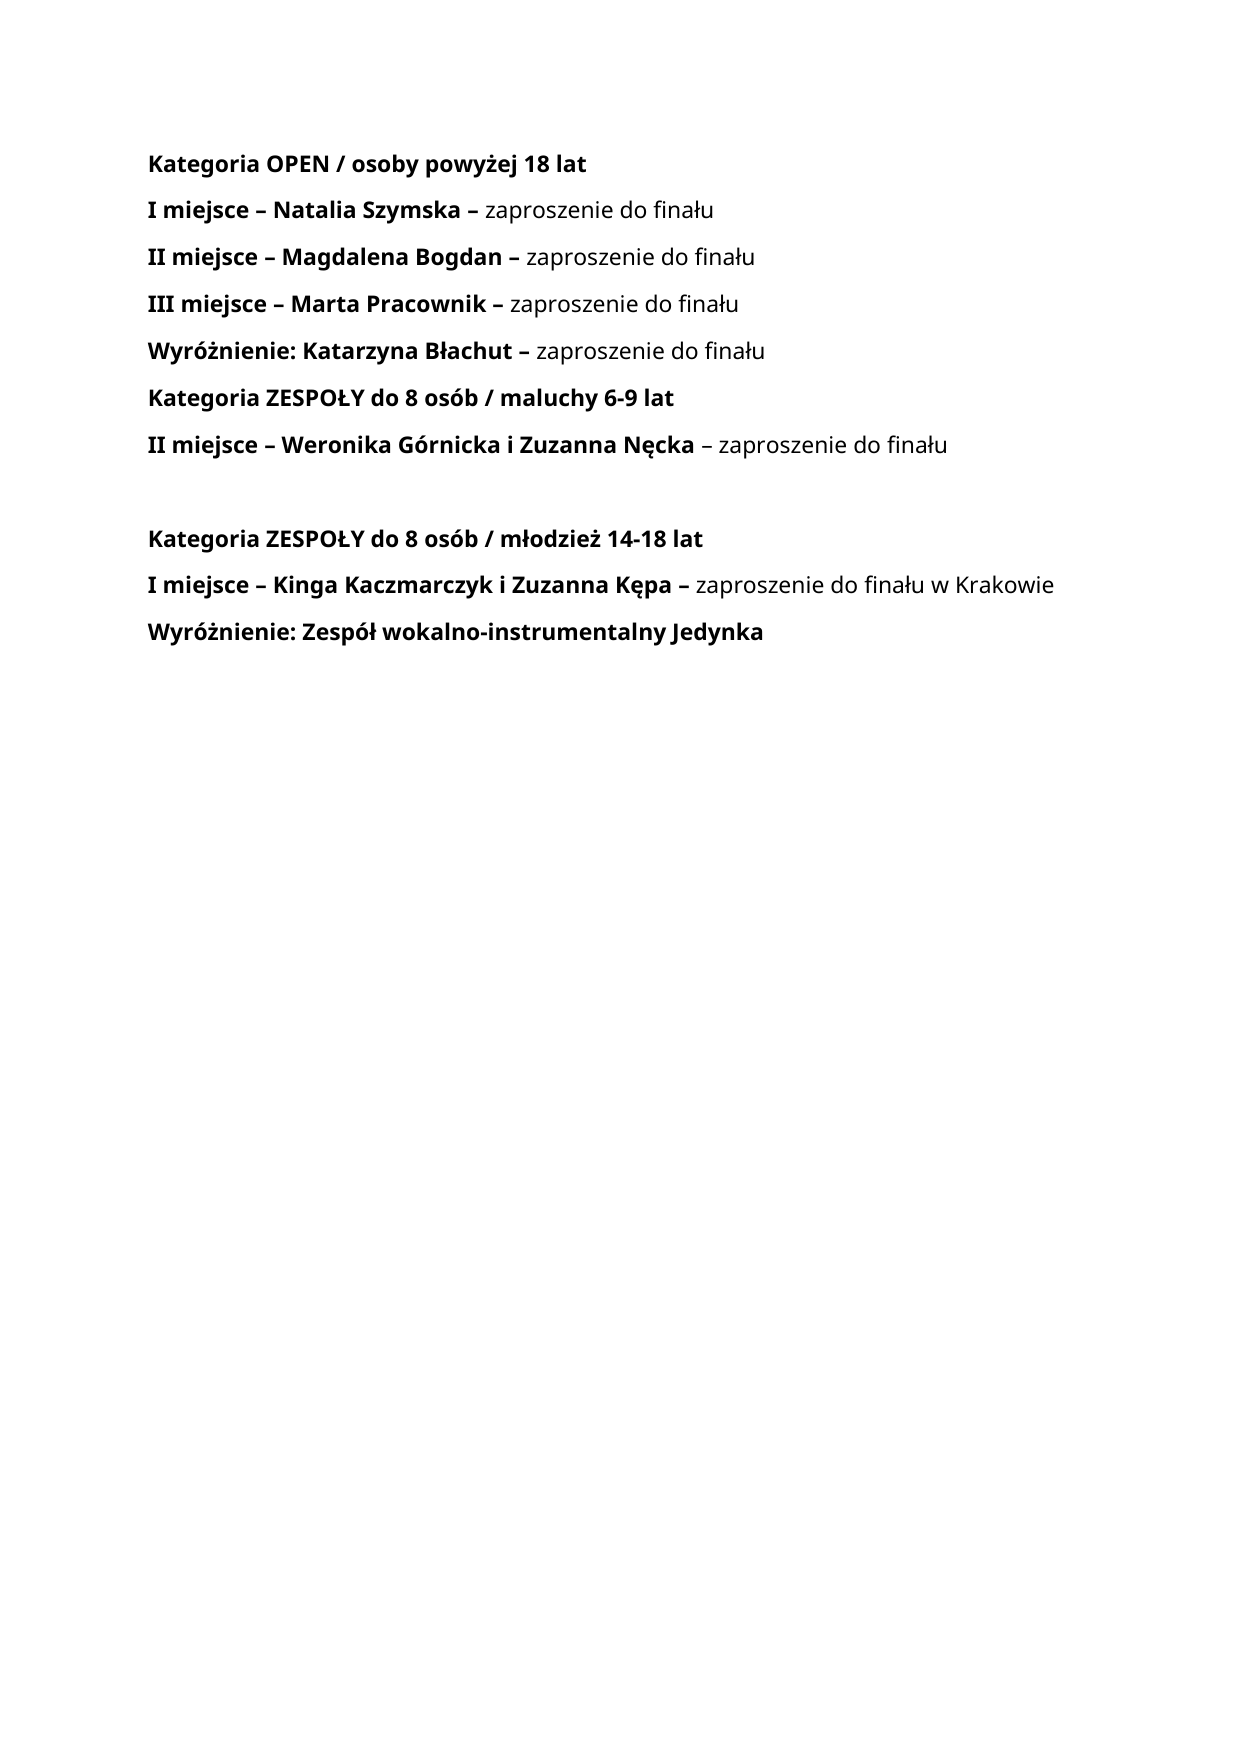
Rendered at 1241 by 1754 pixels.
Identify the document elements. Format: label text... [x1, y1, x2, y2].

text Kategoria OPEN / osoby powyżej 18 lat [148, 148, 1093, 179]
text I miejsce – Natalia Szymska – zaproszenie do finału [148, 194, 1093, 226]
text III miejsce – Marta Pracownik – zaproszenie do finału [148, 288, 1093, 319]
text Wyróżnienie: Katarzyna Błachut – zaproszenie do finału [148, 335, 1093, 366]
text I miejsce – Kinga Kaczmarczyk i Zuzanna Kępa – zaproszenie do finału w Krakowie [148, 569, 1093, 601]
text Wyróżnienie: Zespół wokalno-instrumentalny Jedynka [148, 616, 1093, 648]
text II miejsce – Magdalena Bogdan – zaproszenie do finału [148, 241, 1093, 273]
text Kategoria ZESPOŁY do 8 osób / młodzież 14-18 lat [148, 523, 1093, 554]
text Kategoria ZESPOŁY do 8 osób / maluchy 6-9 lat [148, 382, 1093, 413]
text II miejsce – Weronika Górnicka i Zuzanna Nęcka – zaproszenie do finału [148, 429, 1093, 460]
